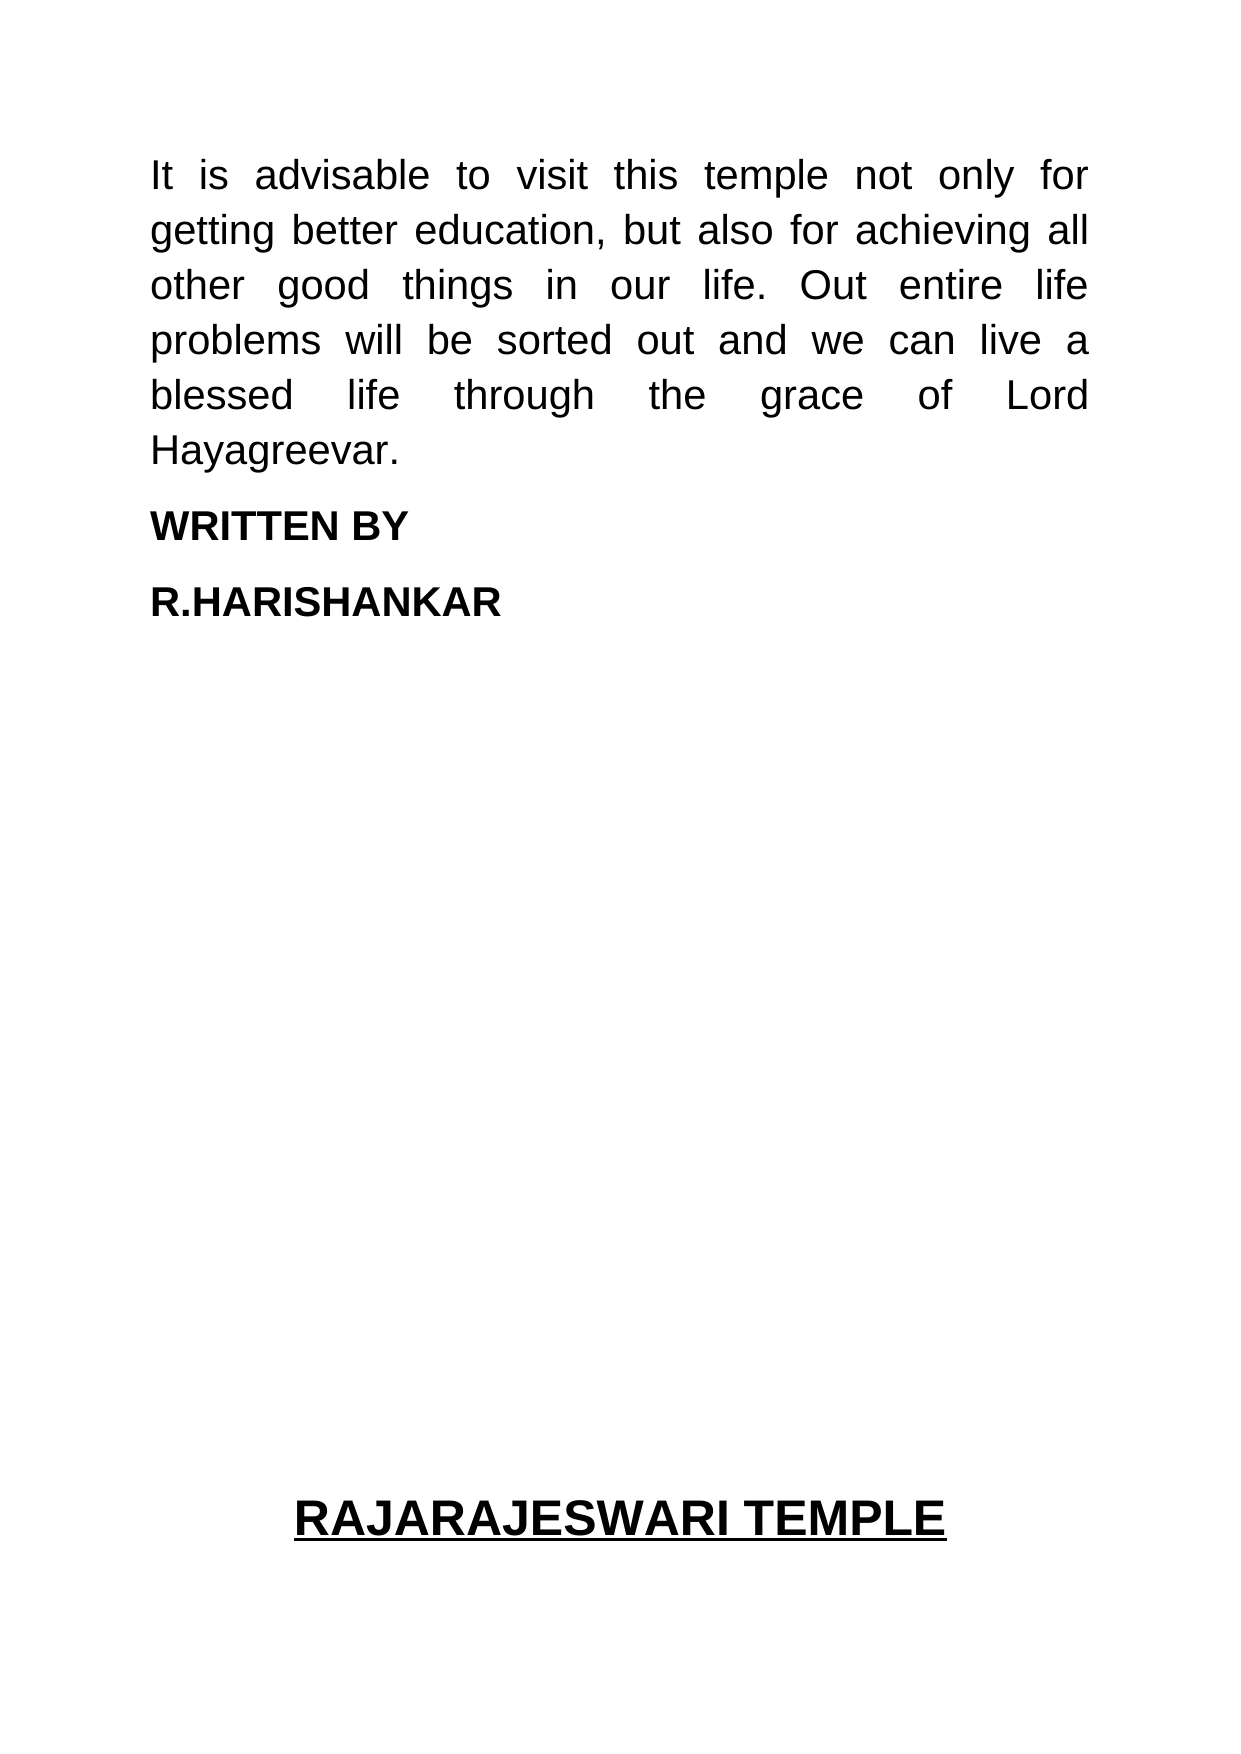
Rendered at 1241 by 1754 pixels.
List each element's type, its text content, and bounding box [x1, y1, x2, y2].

text WRITTEN BY [150, 501, 1090, 549]
text RAJARAJESWARI TEMPLE [150, 1489, 1090, 1546]
text R.HARISHANKAR [150, 577, 1090, 625]
text It is advisable to visit this temple not only for getting better education, but also for achieving all other good things in our life. Out entire life problems will be sorted out and we can live a blessed life through the grace of Lord Hayagreevar. [150, 150, 1090, 473]
